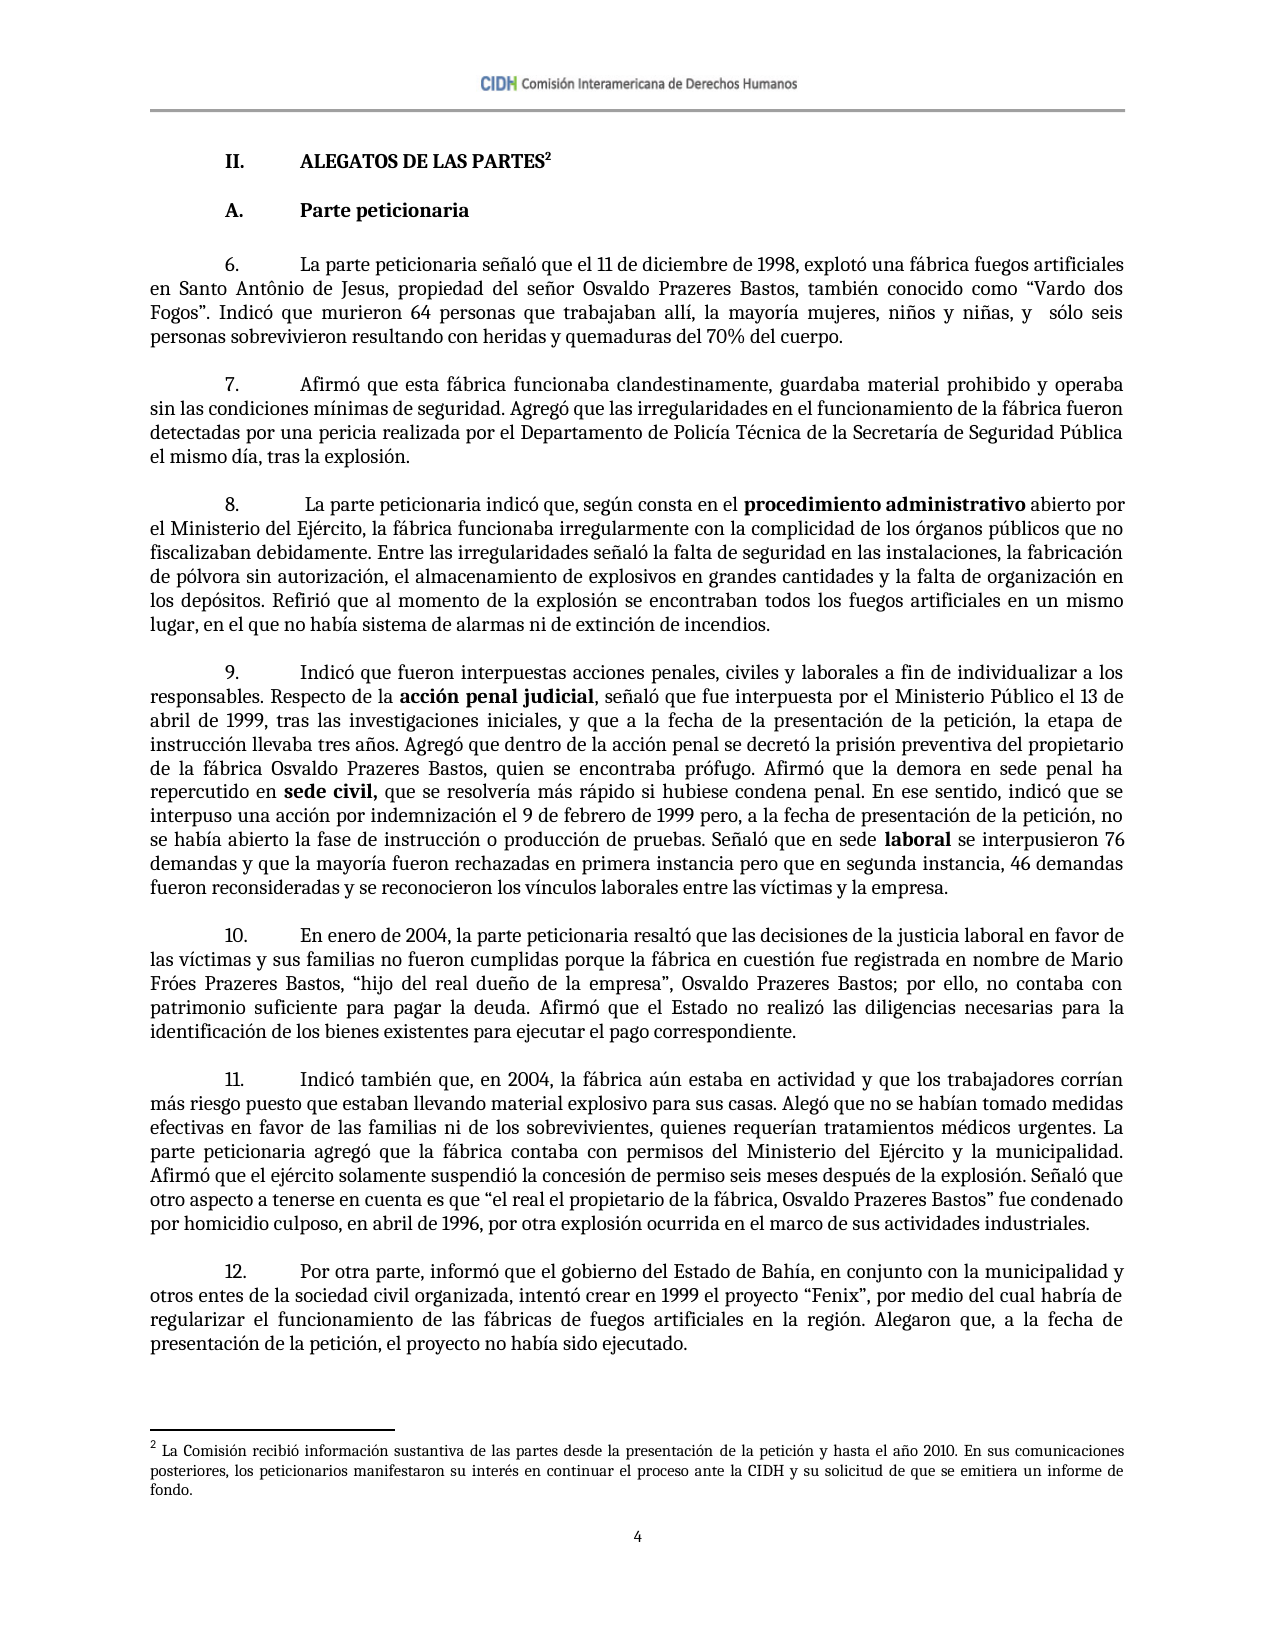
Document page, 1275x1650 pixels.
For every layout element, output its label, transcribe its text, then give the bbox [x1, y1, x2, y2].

subtitle A. Parte peticionaria [150, 199, 1125, 223]
subtitle ALEGATOS DE LAS PARTES [225, 150, 1125, 174]
list Indicó que fueron interpuestas acciones penales, civiles y laborales a fin de individualizar a los responsables. Respecto de la acción penal judicial, señaló que fue interpuesta por el Ministerio Público el 13 de abril de 1999, tras las investigaciones iniciales, y que a la fecha de la presentación de la petición, la etapa de instrucción llevaba tres años. Agregó que dentro de la acción penal se decretó la prisión preventiva del propietario de la fábrica Osvaldo Prazeres Bastos, quien se encontraba prófugo. Afirmó que la demora en sede penal ha repercutido en sede civil, que se resolvería más rápido si hubiese condena penal. En ese sentido, indicó que se interpuso una acción por indemnización el 9 de febrero de 1999 pero, a la fecha de presentación de la petición, no se había abierto la fase de instrucción o producción de pruebas. Señaló que en sede laboral se interpusieron 76 demandas y que la mayoría fueron rechazadas en primera instancia pero que en segunda instancia, 46 demandas fueron reconsideradas y se reconocieron los vínculos laborales entre las víctimas y la empresa. [150, 660, 1125, 900]
picture [475, 75, 800, 93]
list En enero de 2004, la parte peticionaria resaltó que las decisiones de la justicia laboral en favor de las víctimas y sus familias no fueron cumplidas porque la fábrica en cuestión fue registrada en nombre de Mario Fróes Prazeres Bastos, “hijo del real dueño de la empresa”, Osvaldo Prazeres Bastos; por ello, no contaba con patrimonio suficiente para pagar la deuda. Afirmó que el Estado no realizó las diligencias necesarias para la identificación de los bienes existentes para ejecutar el pago correspondiente. [150, 924, 1125, 1044]
list La parte peticionaria indicó que, según consta en el procedimiento administrativo abierto por el Ministerio del Ejército, la fábrica funcionaba irregularmente con la complicidad de los órganos públicos que no fiscalizaban debidamente. Entre las irregularidades señaló la falta de seguridad en las instalaciones, la fabricación de pólvora sin autorización, el almacenamiento de explosivos en grandes cantidades y la falta de organización en los depósitos. Refirió que al momento de la explosión se encontraban todos los fuegos artificiales en un mismo lugar, en el que no había sistema de alarmas ni de extinción de incendios. [150, 493, 1125, 636]
list La parte peticionaria señaló que el 11 de diciembre de 1998, explotó una fábrica fuegos artificiales en Santo Antônio de Jesus, propiedad del señor Osvaldo Prazeres Bastos, también conocido como “Vardo dos Fogos”. Indicó que murieron 64 personas que trabajaban allí, la mayoría mujeres, niños y niñas, y sólo seis personas sobrevivieron resultando con heridas y quemaduras del 70% del cuerpo. [150, 253, 1125, 349]
list Por otra parte, informó que el gobierno del Estado de Bahía, en conjunto con la municipalidad y otros entes de la sociedad civil organizada, intentó crear en 1999 el proyecto “Fenix”, por medio del cual habría de regularizar el funcionamiento de las fábricas de fuegos artificiales en la región. Alegaron que, a la fecha de presentación de la petición, el proyecto no había sido ejecutado. [150, 1259, 1125, 1355]
list Afirmó que esta fábrica funcionaba clandestinamente, guardaba material prohibido y operaba sin las condiciones mínimas de seguridad. Agregó que las irregularidades en el funcionamiento de la fábrica fueron detectadas por una pericia realizada por el Departamento de Policía Técnica de la Secretaría de Seguridad Pública el mismo día, tras la explosión. [150, 373, 1125, 469]
list Indicó también que, en 2004, la fábrica aún estaba en actividad y que los trabajadores corrían más riesgo puesto que estaban llevando material explosivo para sus casas. Alegó que no se habían tomado medidas efectivas en favor de las familias ni de los sobrevivientes, quienes requerían tratamientos médicos urgentes. La parte peticionaria agregó que la fábrica contaba con permisos del Ministerio del Ejército y la municipalidad. Afirmó que el ejército solamente suspendió la concesión de permiso seis meses después de la explosión. Señaló que otro aspecto a tenerse en cuenta es que “el real el propietario de la fábrica, Osvaldo Prazeres Bastos” fue condenado por homicidio culposo, en abril de 1996, por otra explosión ocurrida en el marco de sus actividades industriales. [150, 1068, 1125, 1235]
